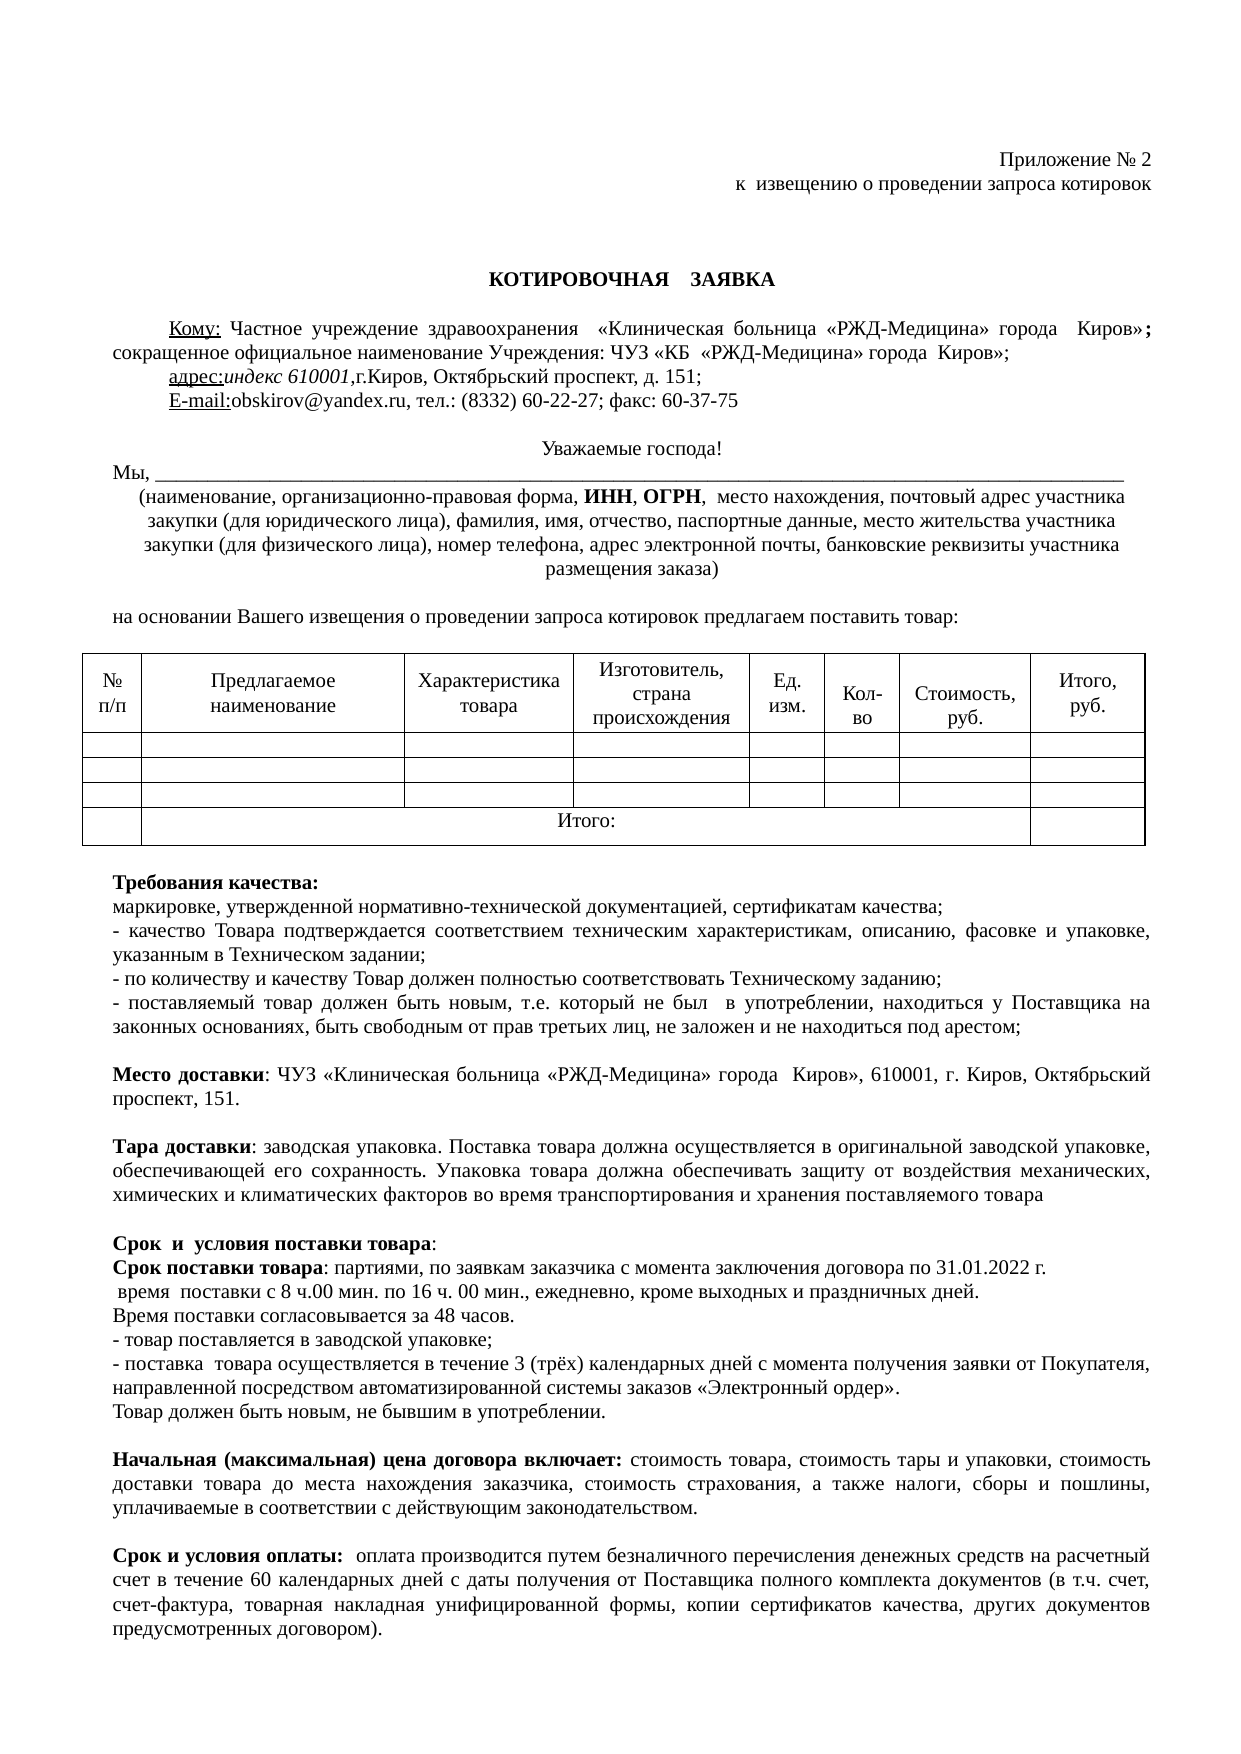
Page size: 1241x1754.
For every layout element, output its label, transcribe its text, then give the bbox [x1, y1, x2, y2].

table_cell [574, 758, 749, 782]
text Срок и условия поставки товара: [112, 1231, 1152, 1254]
table_header № п/п [83, 654, 141, 732]
table_cell [1031, 783, 1144, 807]
table_cell [1031, 733, 1144, 757]
table_cell [825, 733, 899, 757]
table_header Характеристика товара [405, 654, 573, 732]
table_cell [900, 783, 1030, 807]
table_cell [574, 783, 749, 807]
table_header Стоимость, руб. [900, 654, 1030, 732]
table_cell [83, 758, 141, 782]
table_cell [900, 758, 1030, 782]
text - по количеству и качеству Товар должен полностью соответствовать Техническому заданию; [112, 966, 1152, 990]
table_header Предлагаемое наименование [142, 654, 404, 732]
table_header Итого, руб. [1031, 654, 1144, 732]
subtitle - поставляемый товар должен быть новым, т.е. который не был в употреблении, находиться у Поставщика на законных основаниях, быть свободным от прав третьих лиц, не заложен и не находиться под арестом; [112, 990, 1152, 1038]
text Кому: Частное учреждение здравоохранения «Клиническая больница «РЖД-Медицина» города Киров»; сокращенное официальное наименование Учреждения: ЧУЗ «КБ «РЖД-Медицина» города Киров»; [112, 316, 1152, 364]
table_cell [142, 733, 404, 757]
table_cell [750, 733, 824, 757]
text к извещению о проведении запроса котировок [112, 171, 1152, 195]
table_cell [142, 783, 404, 807]
table_cell [405, 783, 573, 807]
text адрес:индекс 610001,г.Киров, Октябрьский проспект, д. 151; [112, 364, 1152, 388]
text - качество Товара подтверждается соответствием техническим характеристикам, описанию, фасовке и упаковке, указанным в Техническом задании; [112, 918, 1152, 966]
table_header Изготовитель, страна происхождения [574, 654, 749, 732]
table_cell [405, 733, 573, 757]
text Начальная (максимальная) цена договора включает: стоимость товара, стоимость тары и упаковки, стоимость доставки товара до места нахождения заказчика, стоимость страхования, а также налоги, сборы и пошлины, уплачиваемые в соответствии с действующим законодательством. [112, 1447, 1152, 1519]
table_cell [750, 783, 824, 807]
text Срок поставки товара: партиями, по заявкам заказчика с момента заключения договора по 31.01.2022 г. [112, 1254, 1152, 1279]
text Тара доставки: заводская упаковка. Поставка товара должна осуществляется в оригинальной заводской упаковке, обеспечивающей его сохранность. Упаковка товара должна обеспечивать защиту от воздействия механических, химических и климатических факторов во время транспортирования и хранения поставляемого товара [112, 1134, 1152, 1206]
text Требования качества: [112, 869, 1152, 894]
table_cell [1031, 758, 1144, 782]
text на основании Вашего извещения о проведении запроса котировок предлагаем поставить товар: [112, 604, 1152, 628]
table_cell [825, 758, 899, 782]
text E-mail:obskirov@yandex.ru, тел.: (8332) 60-22-27; факс: 60-37-75 [112, 388, 1152, 412]
text - поставка товара осуществляется в течение 3 (трёх) календарных дней с момента получения заявки от Покупателя, направленной посредством автоматизированной системы заказов «Электронный ордер». [112, 1351, 1152, 1399]
text маркировке, утвержденной нормативно-технической документацией, сертификатам качества; [112, 894, 1152, 918]
table_cell [750, 758, 824, 782]
table_cell [142, 758, 404, 782]
table_cell [900, 733, 1030, 757]
table_cell [405, 758, 573, 782]
table_cell [825, 783, 899, 807]
table_header Ед. изм. [750, 654, 824, 732]
table_cell [83, 733, 141, 757]
text время поставки с 8 ч.00 мин. по 16 ч. 00 мин., ежедневно, кроме выходных и праздничных дней. [112, 1279, 1152, 1303]
subtitle Место доставки: ЧУЗ «Клиническая больница «РЖД-Медицина» города Киров», . Киров, Октябрьский проспект, 151. [112, 1062, 1152, 1110]
text Срок и условия оплаты: оплата производится путем безналичного перечисления денежных средств на расчетный счет в течение 60 календарных дней с даты получения от Поставщика полного комплекта документов (в т.ч. счет, счет-фактура, товарная накладная унифицированной формы, копии сертификатов качества, других документов предусмотренных договором). [112, 1543, 1152, 1639]
table_cell Итого: [142, 808, 1030, 844]
text Товар должен быть новым, не бывшим в употреблении. [112, 1399, 1152, 1423]
text Уважаемые господа! [112, 436, 1152, 460]
table_cell [1031, 808, 1144, 844]
table_cell [574, 733, 749, 757]
text Приложение № 2 [112, 147, 1152, 171]
text Время поставки согласовывается за 48 часов. [112, 1303, 1152, 1327]
text - товар поставляется в заводской упаковке; [112, 1327, 1152, 1351]
table_header Кол-во [825, 654, 899, 732]
table_cell [83, 808, 141, 844]
text Мы, _____________________________________________________________________________________________ [112, 460, 1152, 484]
text (наименование, организационно-правовая форма, ИНН, ОГРН, место нахождения, почтовый адрес участника закупки (для юридического лица), фамилия, имя, отчество, паспортные данные, место жительства участника закупки (для физического лица), номер телефона, адрес электронной почты, банковские реквизиты участника размещения заказа) [112, 484, 1152, 580]
text КОТИРОВОЧНАЯ ЗАЯВКА [112, 267, 1152, 291]
table_cell [83, 783, 141, 807]
